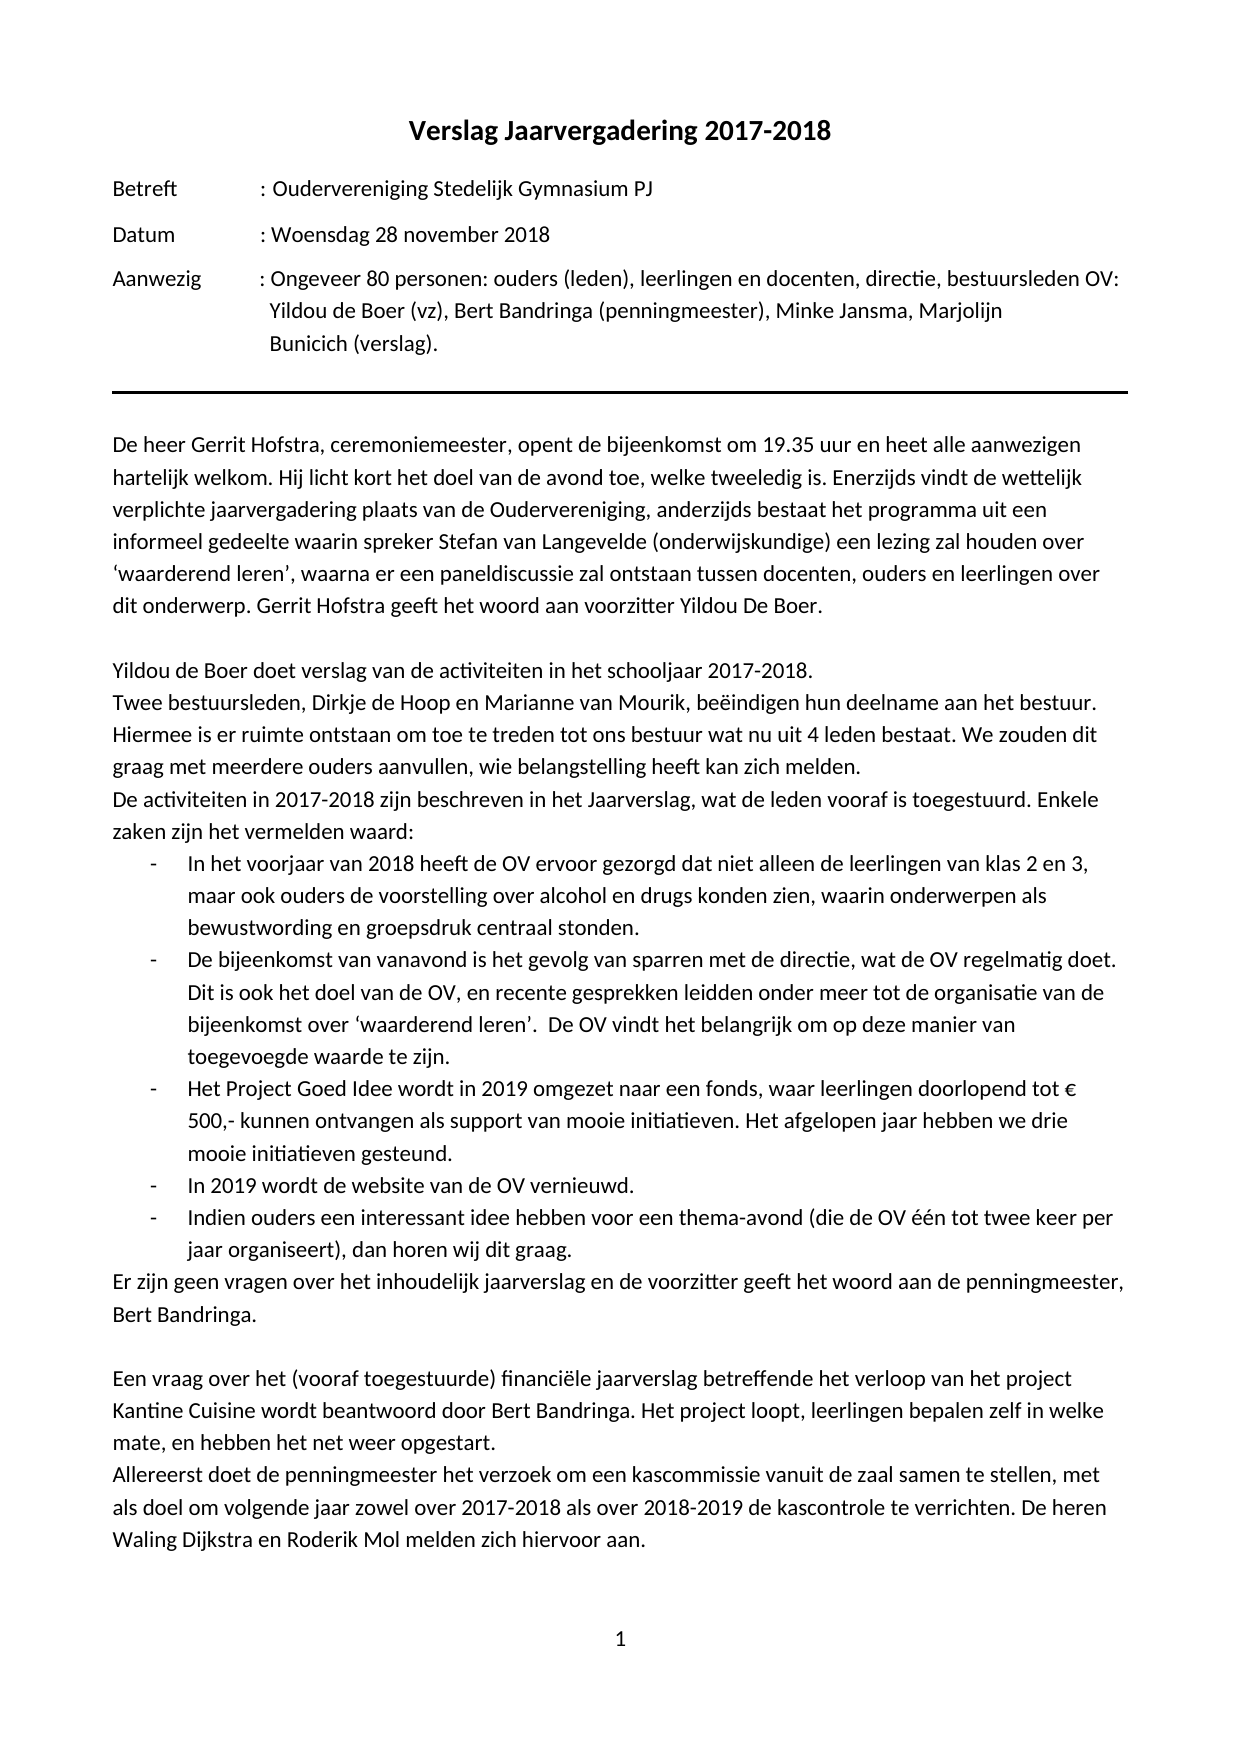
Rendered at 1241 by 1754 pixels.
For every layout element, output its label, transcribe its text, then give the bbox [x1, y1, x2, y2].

text Aanwezig : Ongeveer 80 personen: ouders (leden), leerlingen en docenten, directie, bestuursleden OV: [112, 264, 1128, 292]
text De activiteiten in 2017-2018 zijn beschreven in het Jaarverslag, wat de leden vooraf is toegestuurd. Enkele zaken zijn het vermelden waard: [112, 785, 1128, 845]
list Indien ouders een interessant idee hebben voor een thema-avond (die de OV één tot twee keer per jaar organiseert), dan horen wij dit graag. [150, 1203, 1128, 1263]
text Allereerst doet de penningmeester het verzoek om een kascommissie vanuit de zaal samen te stellen, met als doel om volgende jaar zowel over 2017-2018 als over 2018-2019 de kascontrole te verrichten. De heren Waling Dijkstra en Roderik Mol melden zich hiervoor aan. [112, 1461, 1128, 1553]
text Yildou de Boer doet verslag van de activiteiten in het schooljaar 2017-2018. [112, 656, 1128, 684]
text Twee bestuursleden, Dirkje de Hoop en Marianne van Mourik, beëindigen hun deelname aan het bestuur. Hiermee is er ruimte ontstaan om toe te treden tot ons bestuur wat nu uit 4 leden bestaat. We zouden dit graag met meerdere ouders aanvullen, wie belangstelling heeft kan zich melden. [112, 688, 1128, 781]
list In het voorjaar van 2018 heeft de OV ervoor gezorgd dat niet alleen de leerlingen van klas 2 en 3, maar ook ouders de voorstelling over alcohol en drugs konden zien, waarin onderwerpen als bewustwording en groepsdruk centraal stonden. [150, 849, 1128, 941]
text Bunicich (verslag). [259, 329, 1128, 357]
text Yildou de Boer (vz), Bert Bandringa (penningmeester), Minke Jansma, Marjolijn [259, 297, 1128, 325]
text De heer Gerrit Hofstra, ceremoniemeester, opent de bijeenkomst om 19.35 uur en heet alle aanwezigen hartelijk welkom. Hij licht kort het doel van de avond toe, welke tweeledig is. Enerzijds vindt de wettelijk verplichte jaarvergadering plaats van de Oudervereniging, anderzijds bestaat het programma uit een informeel gedeelte waarin spreker Stefan van Langevelde (onderwijskundige) een lezing zal houden over ‘waarderend leren’, waarna er een paneldiscussie zal ontstaan tussen docenten, ouders en leerlingen over dit onderwerp. Gerrit Hofstra geeft het woord aan voorzitter Yildou De Boer. [112, 431, 1128, 619]
text Datum : Woensdag 28 november 2018 [112, 220, 1128, 248]
text Er zijn geen vragen over het inhoudelijk jaarverslag en de voorzitter geeft het woord aan de penningmeester, Bert Bandringa. [112, 1267, 1128, 1328]
text Een vraag over het (vooraf toegestuurde) financiële jaarverslag betreffende het verloop van het project Kantine Cuisine wordt beantwoord door Bert Bandringa. Het project loopt, leerlingen bepalen zelf in welke mate, en hebben het net weer opgestart. [112, 1364, 1128, 1456]
text Verslag Jaarvergadering 2017-2018 [112, 112, 1128, 148]
list De bijeenkomst van vanavond is het gevolg van sparren met de directie, wat de OV regelmatig doet. Dit is ook het doel van de OV, en recente gesprekken leidden onder meer tot de organisatie van de bijeenkomst over ‘waarderend leren’. De OV vindt het belangrijk om op deze manier van toegevoegde waarde te zijn. [150, 946, 1128, 1070]
text Betreft : Oudervereniging Stedelijk Gymnasium PJ [112, 174, 1128, 202]
list Het Project Goed Idee wordt in 2019 omgezet naar een fonds, waar leerlingen doorlopend tot € 500,- kunnen ontvangen als support van mooie initiatieven. Het afgelopen jaar hebben we drie mooie initiatieven gesteund. [150, 1074, 1128, 1167]
list In 2019 wordt de website van de OV vernieuwd. [150, 1171, 1128, 1199]
